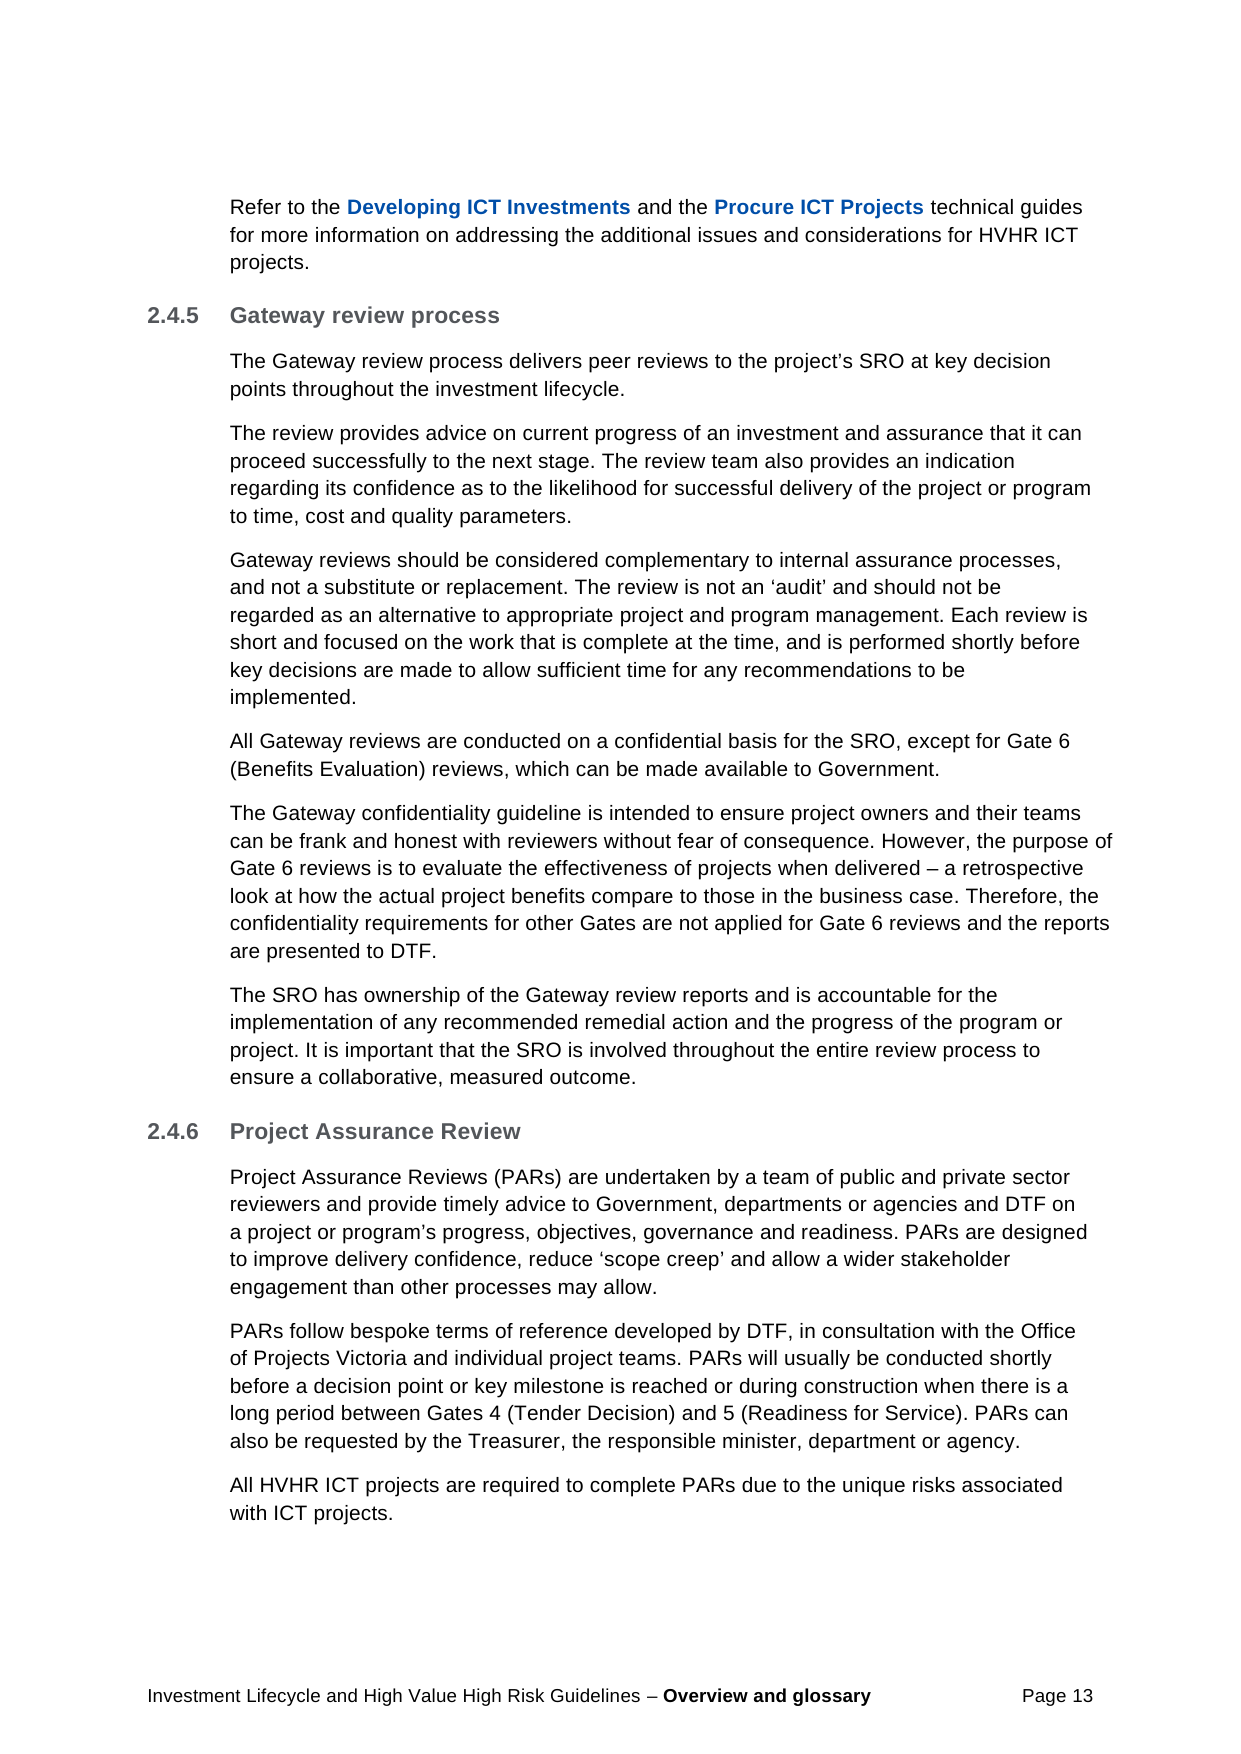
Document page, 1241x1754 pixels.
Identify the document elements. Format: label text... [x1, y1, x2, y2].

text Gateway reviews should be considered complementary to internal assurance processes, and not a substitute or replacement. The review is not an ‘audit’ and should not be regarded as an alternative to appropriate project and program management. Each review is short and focused on the work that is complete at the time, and is performed shortly before key decisions are made to allow sufficient time for any recommendations to be implemented. [229, 548, 1093, 709]
text The Gateway confidentiality guideline is intended to ensure project owners and their teams can be frank and honest with reviewers without fear of consequence. However, the purpose of Gate 6 reviews is to evaluate the effectiveness of projects when delivered – a retrospective look at how the actual project benefits compare to those in the business case. Therefore, the confidentiality requirements for other Gates are not applied for Gate 6 reviews and the reports are presented to DTF. [229, 801, 1122, 962]
text Refer to the Developing ICT Investments and the Procure ICT Projects technical guides for more information on addressing the additional issues and considerations for HVHR ICT projects. [229, 195, 1093, 274]
text PARs follow bespoke terms of reference developed by DTF, in consultation with the Office of Projects Victoria and individual project teams. PARs will usually be conducted shortly before a decision point or key milestone is reached or during construction when there is a long period between Gates 4 (Tender Decision) and 5 (Readiness for Service). PARs can also be requested by the Treasurer, the responsible minister, department or agency. [229, 1319, 1093, 1453]
subtitle Gateway review process [147, 302, 1093, 329]
text The review provides advice on current progress of an investment and assurance that it can proceed successfully to the next stage. The review team also provides an indication regarding its confidence as to the likelihood for successful delivery of the project or program to time, cost and quality parameters. [229, 421, 1093, 527]
subtitle Project Assurance Review [147, 1118, 1093, 1144]
text All Gateway reviews are conducted on a confidential basis for the SRO, except for Gate 6 (Benefits Evaluation) reviews, which can be made available to Government. [229, 729, 1093, 781]
text Project Assurance Reviews (PARs) are undertaken by a team of public and private sector reviewers and provide timely advice to Government, departments or agencies and DTF on a project or program’s progress, objectives, governance and readiness. PARs are designed to improve delivery confidence, reduce ‘scope creep’ and allow a wider stakeholder engagement than other processes may allow. [229, 1164, 1093, 1298]
text The SRO has ownership of the Gateway review reports and is accountable for the implementation of any recommended remedial action and the progress of the program or project. It is important that the SRO is involved throughout the entire review process to ensure a collaborative, measured outcome. [229, 983, 1093, 1089]
text All HVHR ICT projects are required to complete PARs due to the unique risks associated with ICT projects. [229, 1473, 1093, 1524]
text The Gateway review process delivers peer reviews to the project’s SRO at key decision points throughout the investment lifecycle. [229, 349, 1093, 401]
